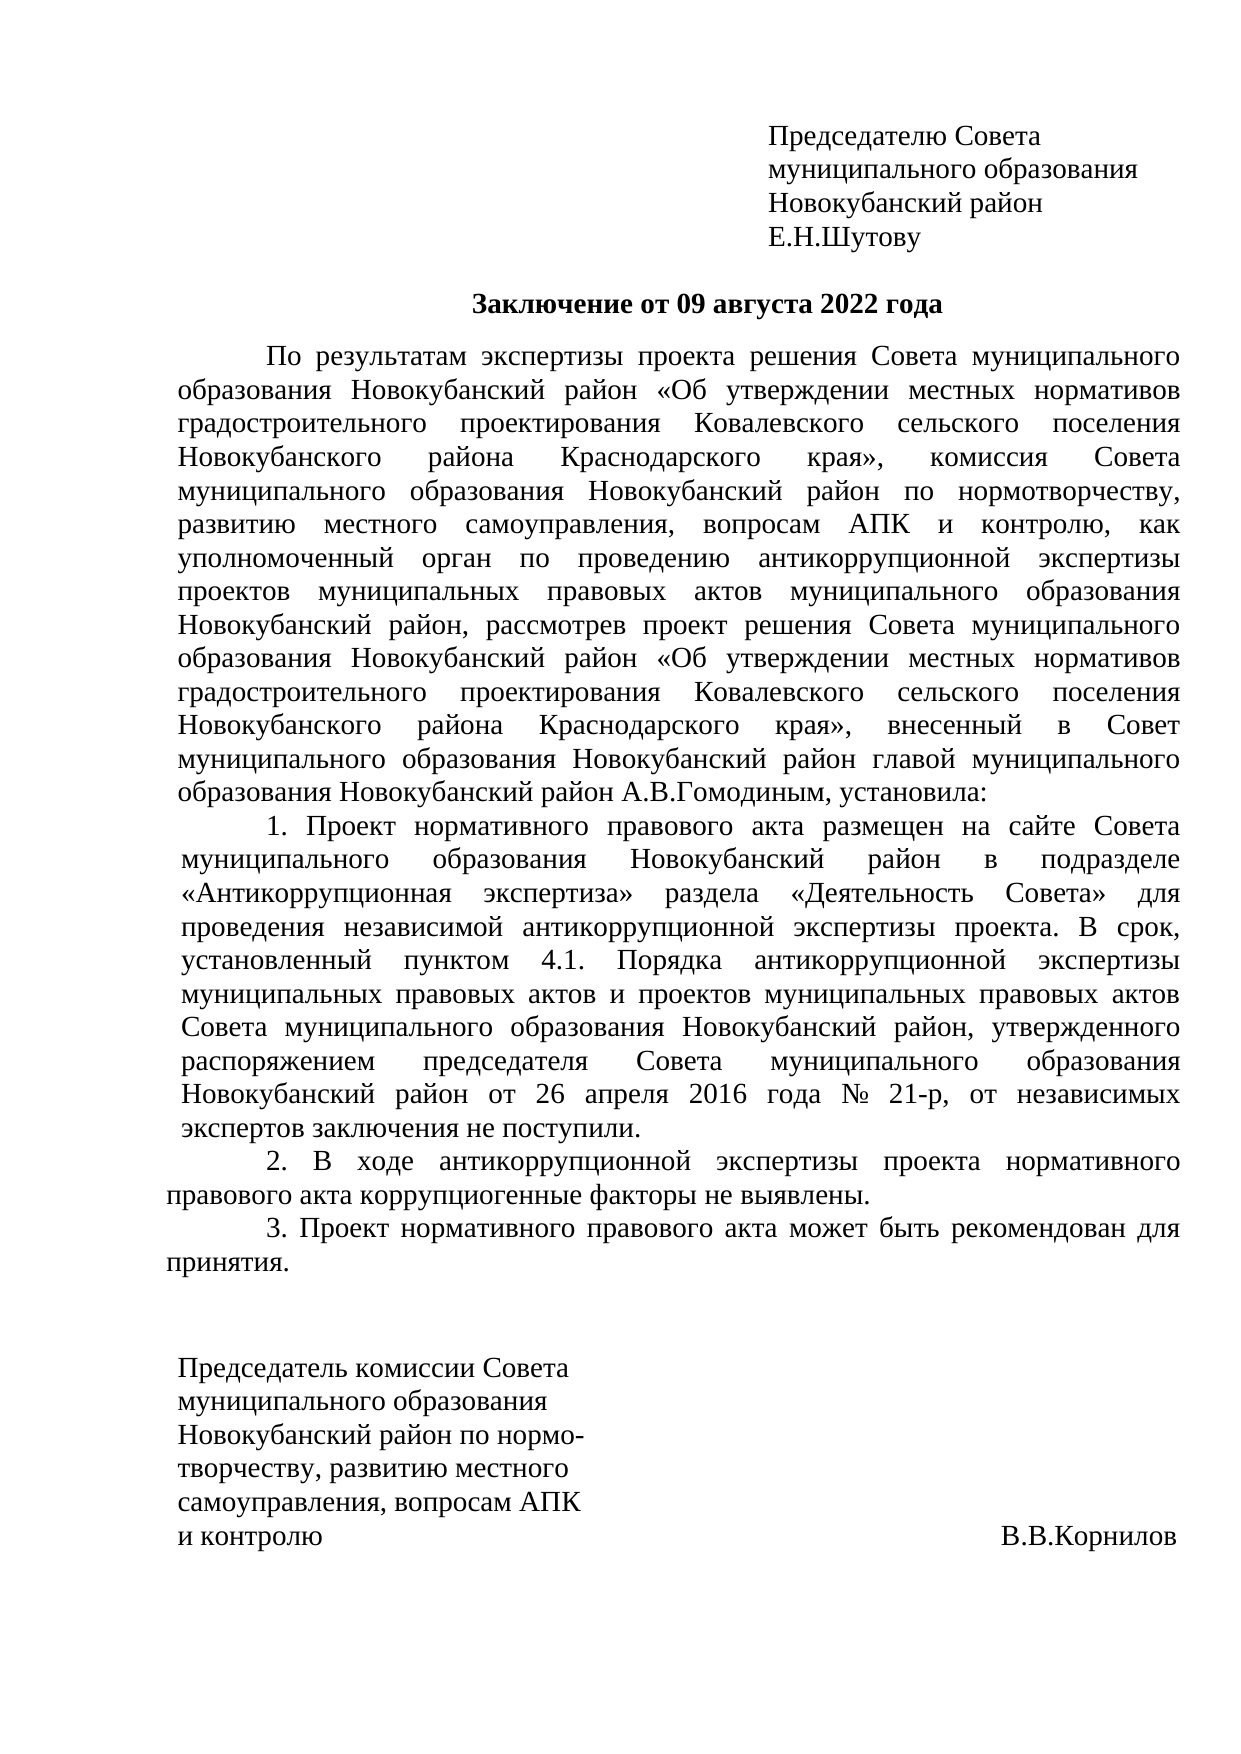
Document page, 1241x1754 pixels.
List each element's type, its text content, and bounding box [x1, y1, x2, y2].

text 3. Проект нормативного правового акта может быть рекомендован для принятия. [166, 1211, 1181, 1278]
text творчеству, развитию местного [177, 1451, 1181, 1484]
text Заключение от 09 августа 2022 года [177, 286, 1181, 319]
text муниципального образования [177, 1383, 1181, 1417]
text Е.Н.Шутову [768, 219, 1181, 252]
text Новокубанский район по нормо- [177, 1417, 1181, 1451]
text Председателю Совета муниципального образования Новокубанский район [768, 118, 1181, 219]
text 2. В ходе антикоррупционной экспертизы проекта нормативного правового акта коррупциогенные факторы не выявлены. [166, 1143, 1181, 1211]
text Председатель комиссии Совета [177, 1350, 1181, 1383]
text самоуправления, вопросам АПК [177, 1484, 1181, 1518]
text и контролю В.В.Корнилов [177, 1518, 1181, 1551]
text 1. Проект нормативного правового акта размещен на сайте Совета муниципального образования Новокубанский район в подразделе «Антикоррупционная экспертиза» раздела «Деятельность Совета» для проведения независимой антикоррупционной экспертизы проекта. В срок, установленный пунктом 4.1. Порядка антикоррупционной экспертизы муниципальных правовых актов и проектов муниципальных правовых актов Совета муниципального образования Новокубанский район, утвержденного распоряжением председателя Совета муниципального образования Новокубанский район от 26 апреля 2016 года № 21-р, от независимых экспертов заключения не поступили. [181, 808, 1181, 1143]
text По результатам экспертизы проекта решения Совета муниципального образования Новокубанский район «Об утверждении местных нормативов градостроительного проектирования Ковалевского сельского поселения Новокубанского района Краснодарского края», комиссия Совета муниципального образования Новокубанский район по нормотворчеству, развитию местного самоуправления, вопросам АПК и контролю, как уполномоченный орган по проведению антикоррупционной экспертизы проектов муниципальных правовых актов муниципального образования Новокубанский район, рассмотрев проект решения Совета муниципального образования Новокубанский район «Об утверждении местных нормативов градостроительного проектирования Ковалевского сельского поселения Новокубанского района Краснодарского края», внесенный в Совет муниципального образования Новокубанский район главой муниципального образования Новокубанский район А.В.Гомодиным, установила: [177, 338, 1181, 808]
